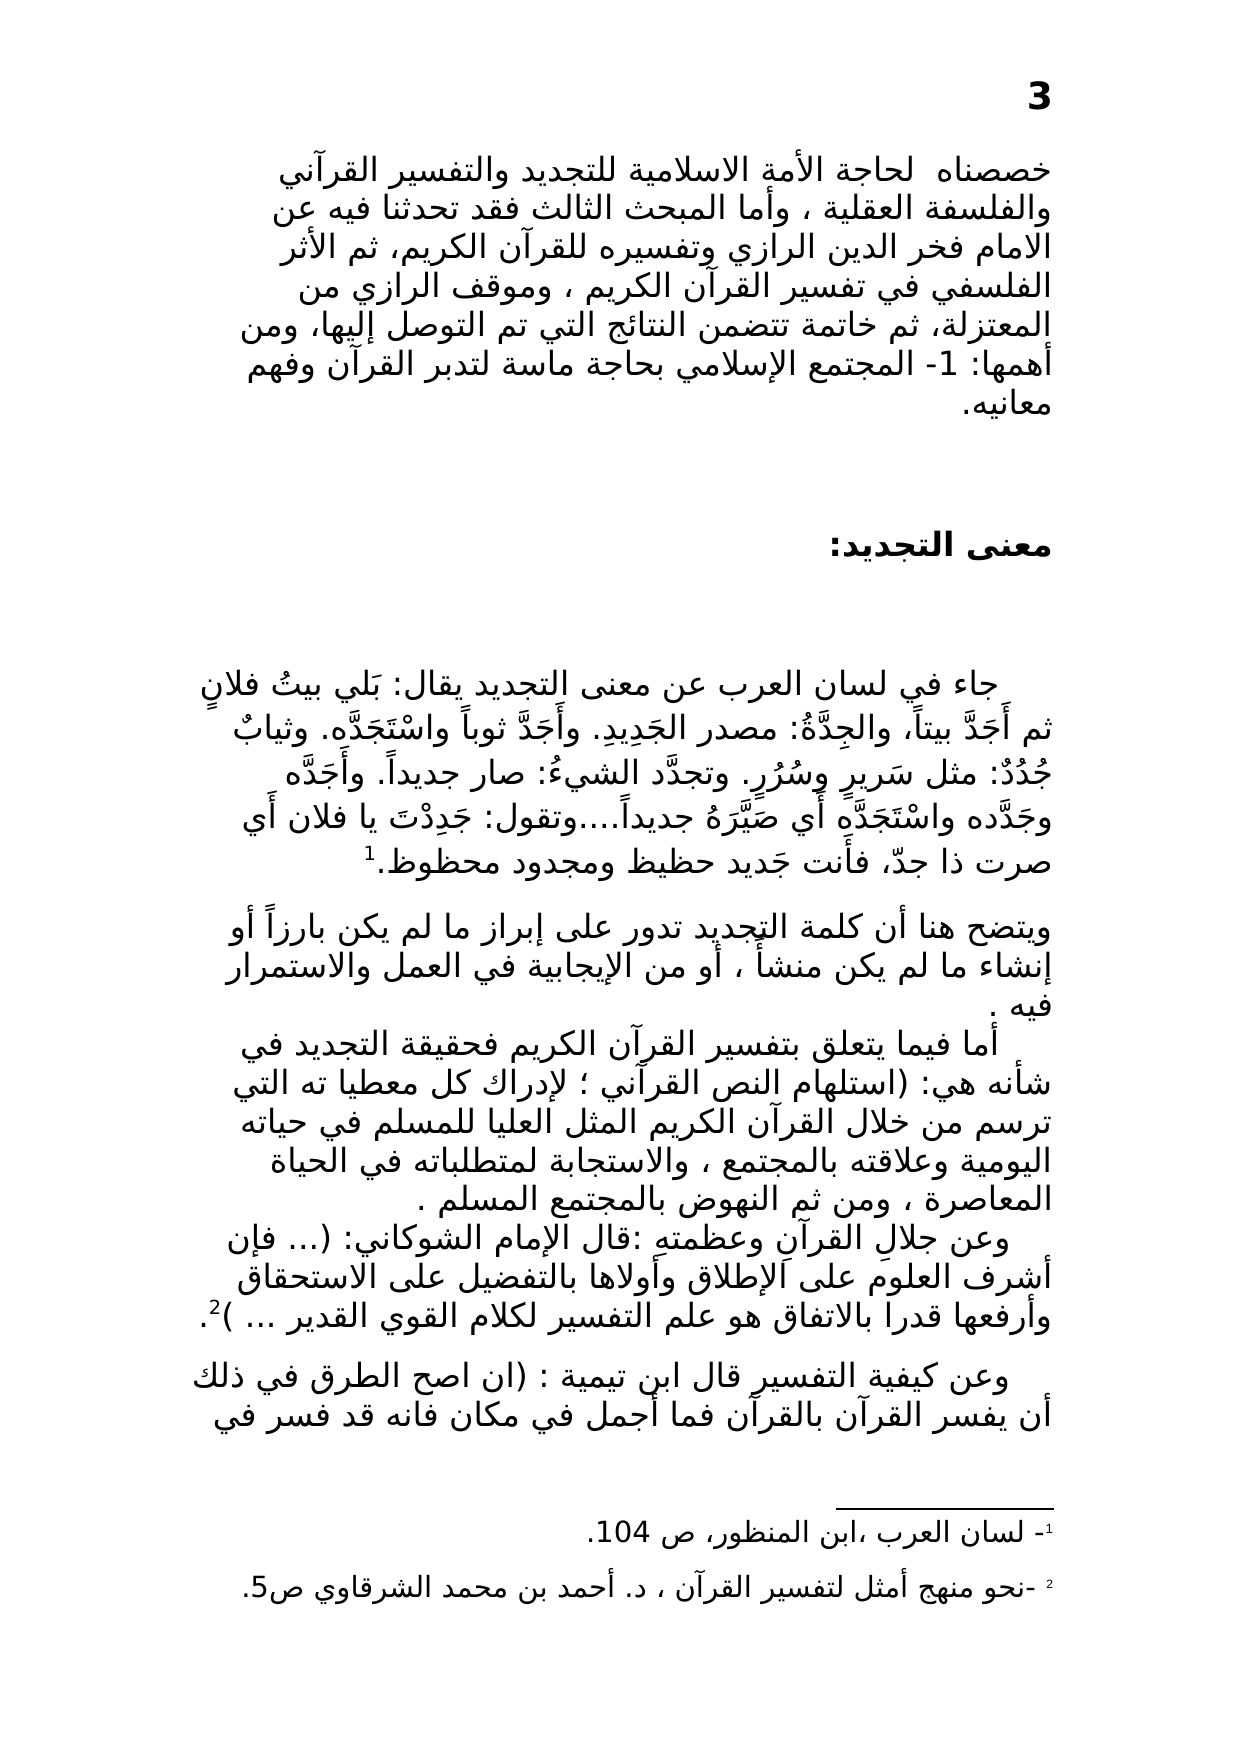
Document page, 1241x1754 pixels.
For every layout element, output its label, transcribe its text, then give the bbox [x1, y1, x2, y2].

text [187, 1356, 1053, 1434]
text معنى التجديد: [187, 526, 1053, 564]
text أما فيما يتعلق بتفسير القرآن الكريم فحقيقة التجديد في شأنه هي: (استلهام النص القرآني ؛ لإدراك كل معطيا ته التي ترسم من خلال القرآن الكريم المثل العليا للمسلم في حياته اليومية وعلاقته بالمجتمع ، والاستجابة لمتطلباته في الحياة المعاصرة ، ومن ثم النهوض بالمجتمع المسلم . [187, 1024, 1053, 1219]
text جاء في لسان العرب عن معنى التجديد يقال: بَلي بيتُ فلانٍ ثم أَجَدَّ بيتاً، والجِدَّةُ: مصدر الجَدِيدِ. وأَجَدَّ ثوباً واسْتَجَدَّه. وثيابٌ جُدُدٌ: مثل سَريرٍ وسُرُرٍ. وتجدَّد الشيءُ: صار جديداً. وأَجَدَّه وجَدَّده واسْتَجَدَّه أَي صَيَّرَهُ جديداً....وتقول: جَدِدْتَ يا فلان أَي صرت ذا جدّ، فأَنت جَديد حظيظ ومجدود محظوظ. [187, 664, 1053, 881]
text ويتضح هنا أن كلمة التجديد تدور على إبراز ما لم يكن بارزاً أو إنشاء ما لم يكن منشأً ، أو من الإيجابية في العمل والاستمرار فيه . [187, 908, 1053, 1024]
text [187, 150, 1053, 422]
text وعن جلالِ القرآنِ وعظمتهِ :قال الإمام الشوكاني: (... فإن أشرف العلوم على الإطلاق وأولاها بالتفضيل على الاستحقاق وأرفعها قدرا بالاتفاق هو علم التفسير لكلام القوي القدير ... ). [187, 1219, 1053, 1335]
